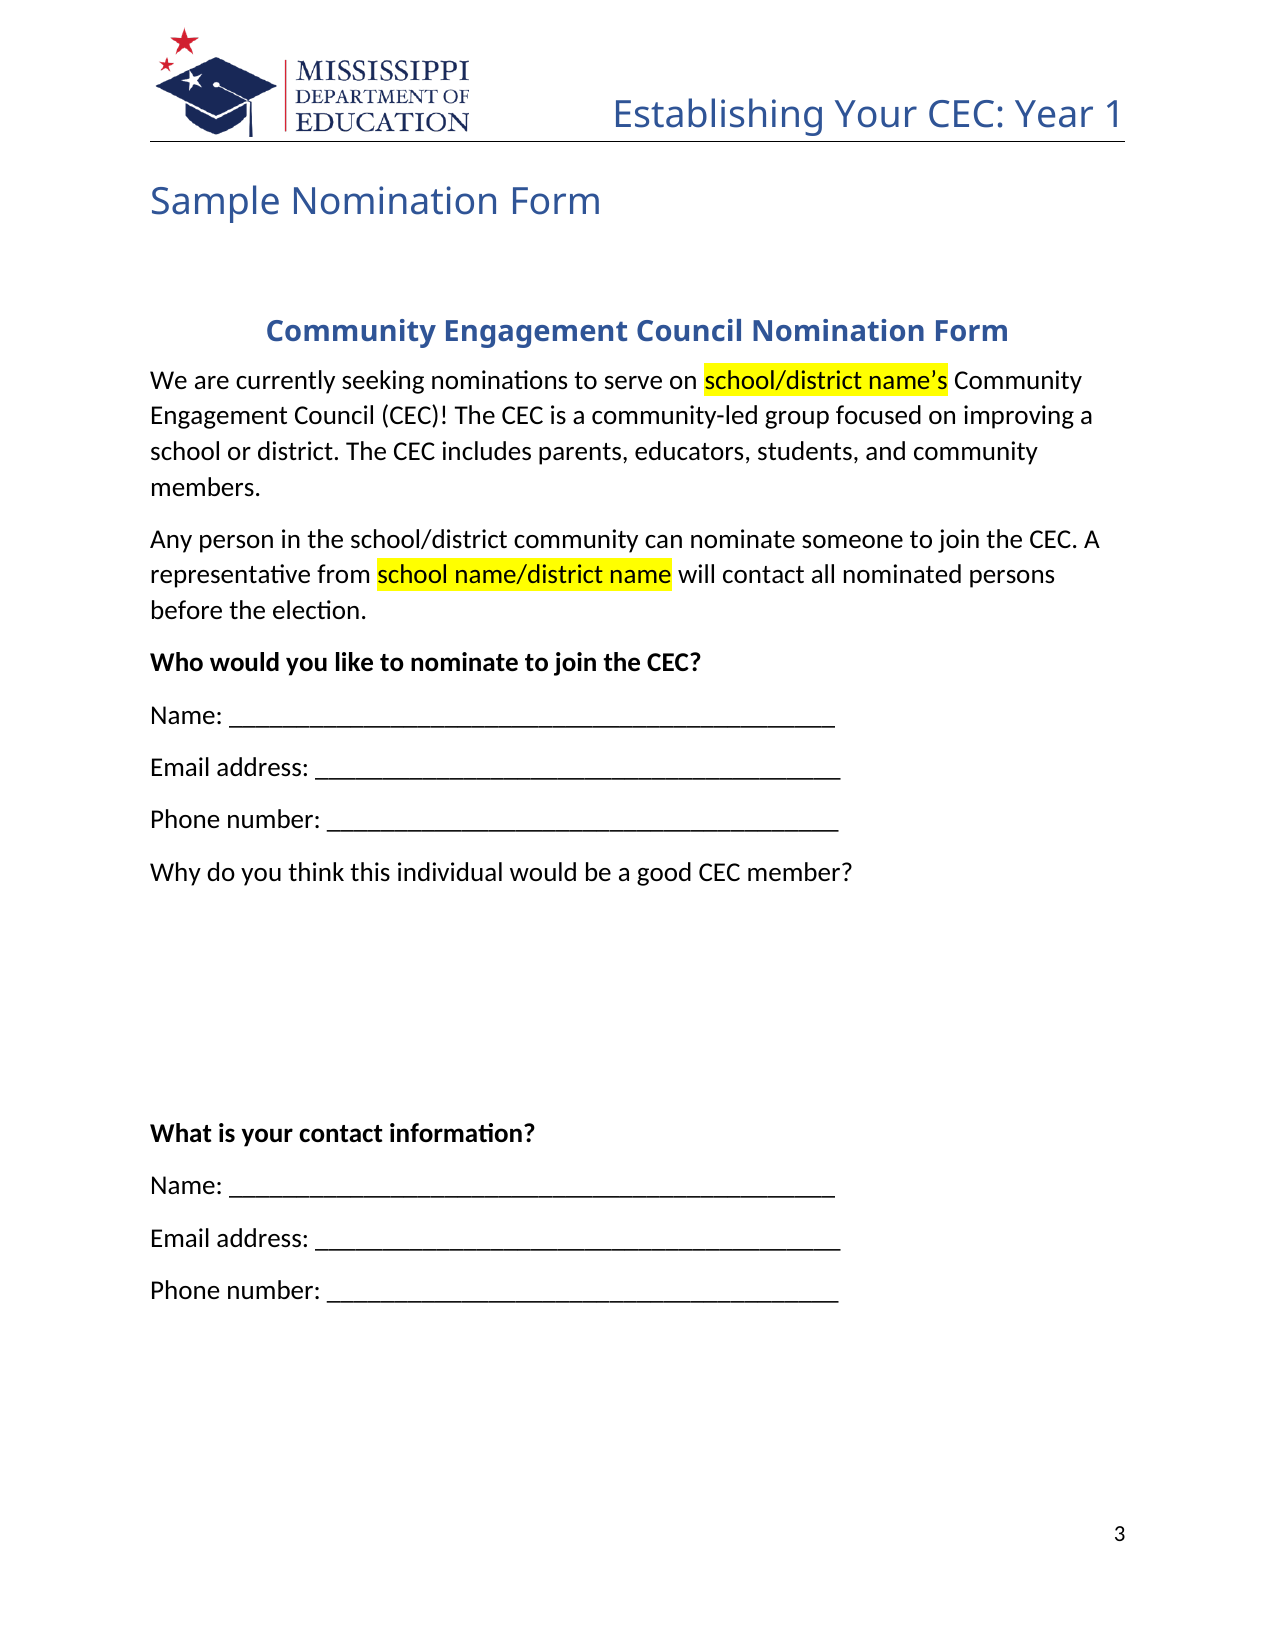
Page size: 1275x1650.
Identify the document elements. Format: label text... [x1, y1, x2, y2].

text Why do you think this individual would be a good CEC member? [150, 855, 1125, 888]
text Any person in the school/district community can nominate someone to join the CEC. A representative from school name/district name will contact all nominated persons before the election. [150, 522, 1125, 626]
text Phone number: ______________________________________ [150, 802, 1125, 836]
text What is your contact information? [150, 1116, 1125, 1149]
text Name: _____________________________________________ [150, 698, 1125, 731]
text Email address: _______________________________________ [150, 1221, 1125, 1254]
text Name: _____________________________________________ [150, 1168, 1125, 1202]
picture [155, 27, 469, 137]
subtitle Community Engagement Council Nomination Form [150, 311, 1125, 350]
text We are currently seeking nominations to serve on school/district name’s Community Engagement Council (CEC)! The CEC is a community-led group focused on improving a school or district. The CEC includes parents, educators, students, and community members. [150, 363, 1125, 503]
text Email address: _______________________________________ [150, 750, 1125, 783]
text Who would you like to nominate to join the CEC? [150, 646, 1125, 679]
text Phone number: ______________________________________ [150, 1273, 1125, 1306]
subtitle Sample Nomination Form [150, 174, 1125, 225]
